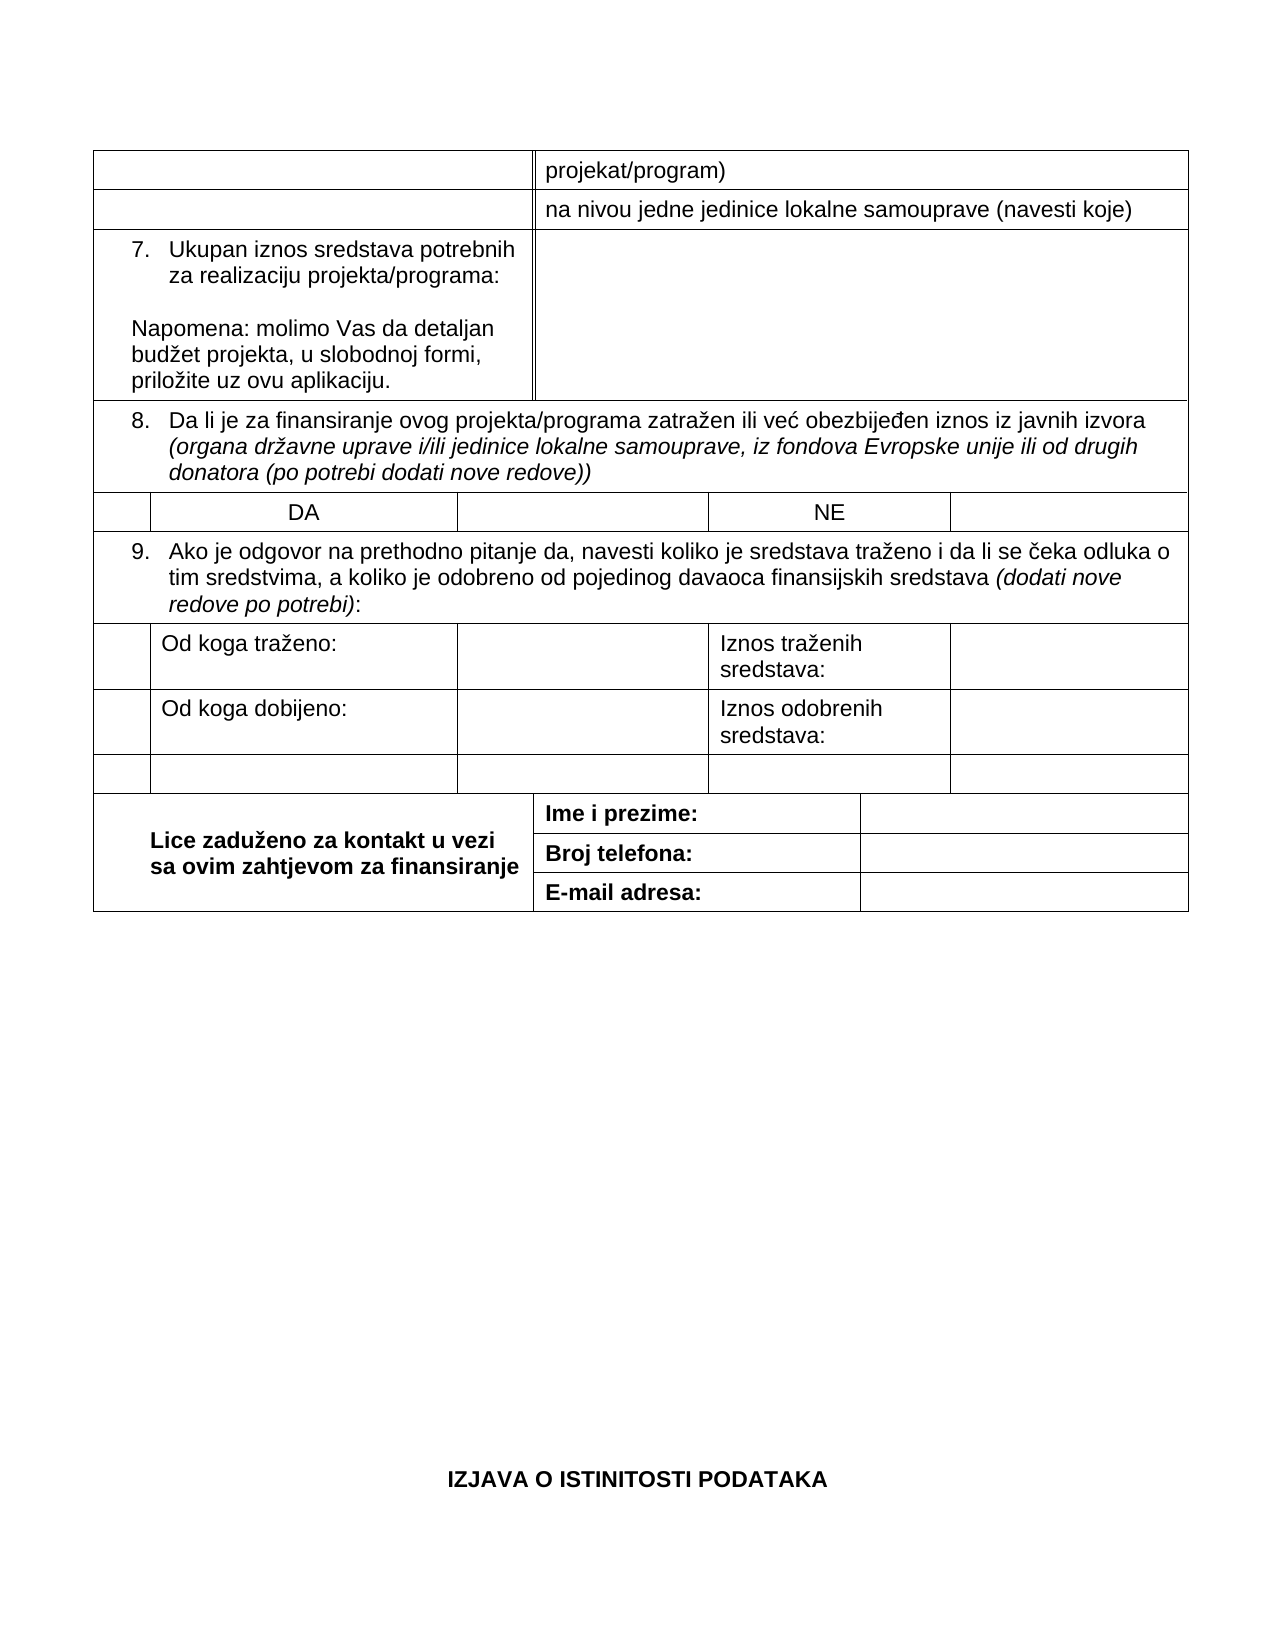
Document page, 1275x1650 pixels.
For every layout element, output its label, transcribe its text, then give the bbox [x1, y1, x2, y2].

table_cell na nivou jedne jedinice lokalne samouprave (navesti koje) [536, 190, 1188, 228]
table_cell [94, 690, 150, 754]
table_cell Ukupan iznos sredstava potrebnih za realizaciju projekta/programa: Napomena: molimo Vas da detaljan budžet projekta, u slobodnoj formi, priložite uz ovu aplikaciju. [94, 230, 532, 399]
table_cell Lice zaduženo za kontakt u vezi sa ovim zahtjevom za finansiranje [150, 794, 533, 911]
table_cell [951, 690, 1188, 754]
table_cell [951, 492, 1188, 531]
table_cell Iznos odobrenih sredstava: [709, 690, 950, 754]
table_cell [536, 151, 1188, 189]
table_cell [150, 190, 532, 228]
table_cell [458, 493, 708, 531]
table_cell E-mail adresa: [534, 873, 860, 911]
table_cell [94, 151, 150, 189]
table_cell [94, 493, 150, 531]
table_cell [458, 755, 708, 793]
table_cell Ime i prezime: [534, 794, 860, 833]
table_cell [94, 794, 150, 911]
table_cell Od koga dobijeno: [151, 690, 457, 754]
table_cell [94, 755, 150, 793]
table_cell [94, 190, 150, 228]
table_cell [951, 755, 1188, 793]
table_cell DA [151, 493, 457, 531]
table_cell [458, 690, 708, 754]
table_cell [951, 624, 1188, 688]
table_cell Da li je za finansiranje ovog projekta/programa zatražen ili već obezbijeđen iznos iz javnih izvora (organa državne uprave i/ili jedinice lokalne samouprave, iz fondova Evropske unije ili od drugih donatora (po potrebi dodati nove redove)) [94, 400, 1188, 492]
table_cell [861, 794, 1188, 833]
table_cell Ako je odgovor na prethodno pitanje da, navesti koliko je sredstava traženo i da li se čeka odluka o tim sredstvima, a koliko je odobreno od pojedinog davaoca finansijskih sredstava (dodati nove redove po potrebi): [94, 532, 1188, 623]
table_cell [536, 230, 1188, 399]
table_cell Iznos traženih sredstava: [709, 624, 950, 688]
table_cell [861, 873, 1188, 911]
table_cell NE [709, 493, 950, 531]
table_cell [150, 151, 532, 189]
table_cell [861, 834, 1188, 872]
table_cell [709, 755, 950, 793]
text IZJAVA O ISTINITOSTI PODATAKA [150, 1466, 1125, 1492]
table_cell [94, 624, 150, 688]
table_cell Broj telefona: [534, 834, 860, 872]
table_cell [458, 624, 708, 688]
table_cell [151, 755, 457, 793]
table_cell Od koga traženo: [151, 624, 457, 688]
